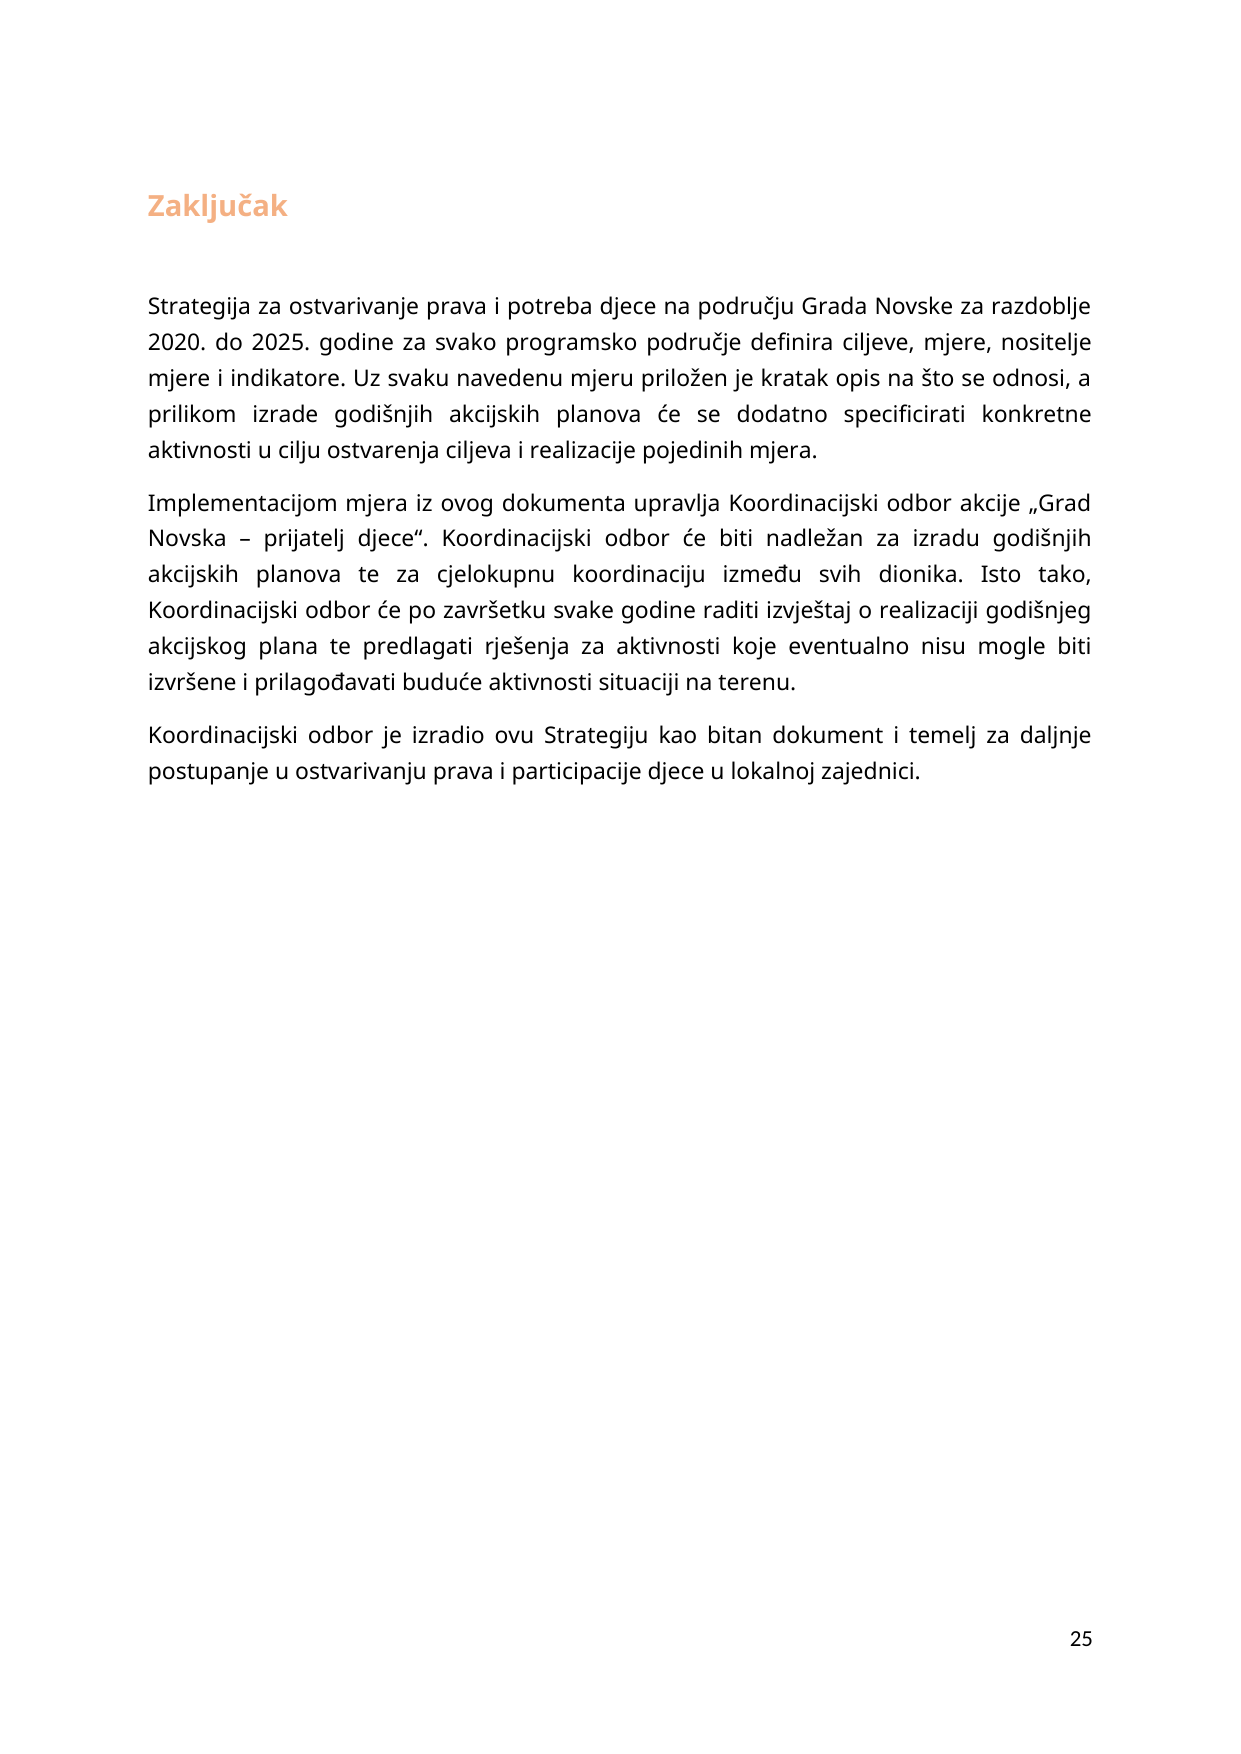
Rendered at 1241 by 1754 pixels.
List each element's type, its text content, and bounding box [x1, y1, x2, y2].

text Strategija za ostvarivanje prava i potreba djece na području Grada Novske za razdoblje 2020. do 2025. godine za svako programsko područje definira ciljeve, mjere, nositelje mjere i indikatore. Uz svaku navedenu mjeru priložen je kratak opis na što se odnosi, a prilikom izrade godišnjih akcijskih planova će se dodatno specificirati konkretne aktivnosti u cilju ostvarenja ciljeva i realizacije pojedinih mjera. [148, 290, 1093, 465]
text Koordinacijski odbor je izradio ovu Strategiju kao bitan dokument i temelj za daljnje postupanje u ostvarivanju prava i participacije djece u lokalnoj zajednici. [148, 719, 1093, 786]
text Implementacijom mjera iz ovog dokumenta upravlja Koordinacijski odbor akcije „Grad Novska – prijatelj djece“. Koordinacijski odbor će biti nadležan za izradu godišnjih akcijskih planova te za cjelokupnu koordinaciju između svih dionika. Isto tako, Koordinacijski odbor će po završetku svake godine raditi izvještaj o realizaciji godišnjeg akcijskog plana te predlagati rješenja za aktivnosti koje eventualno nisu mogle biti izvršene i prilagođavati buduće aktivnosti situaciji na terenu. [148, 486, 1093, 697]
subtitle Zaključak [148, 185, 1093, 225]
